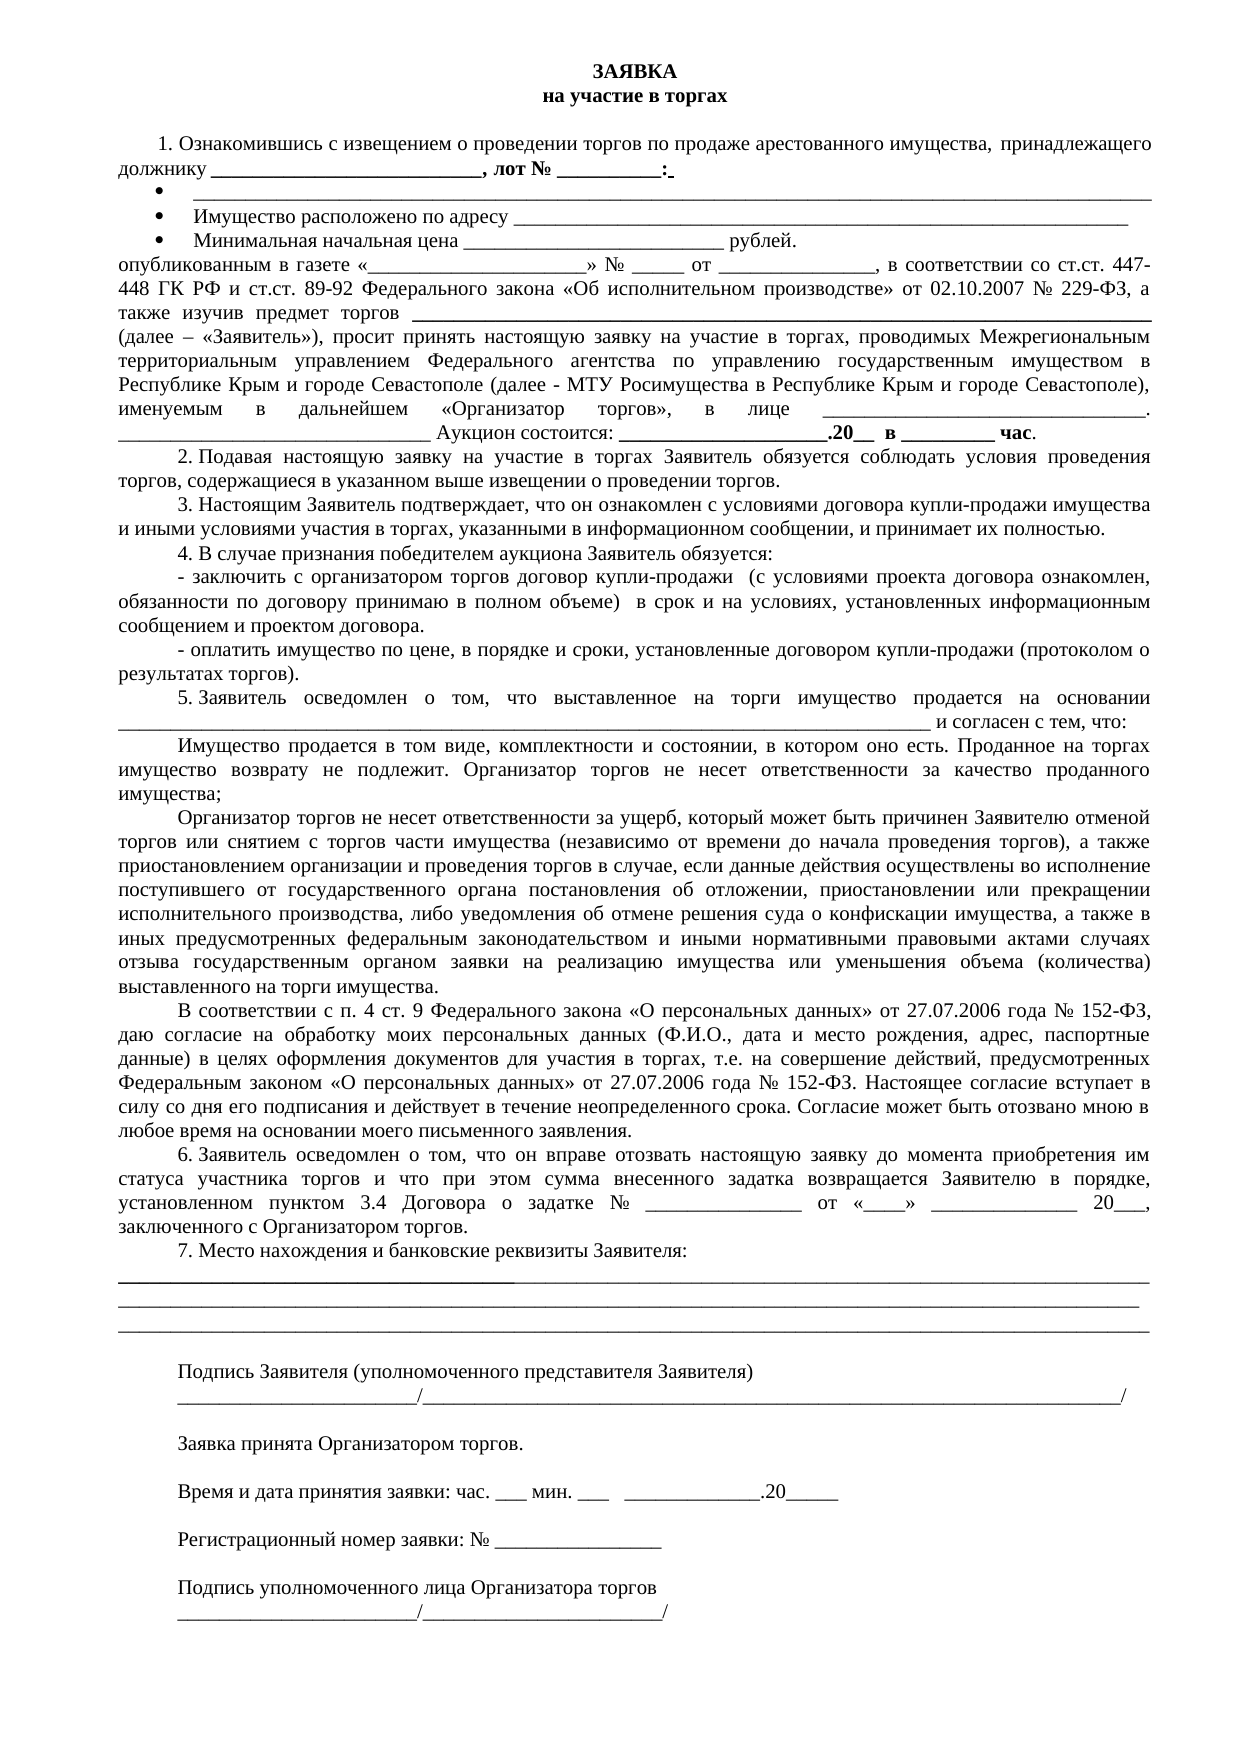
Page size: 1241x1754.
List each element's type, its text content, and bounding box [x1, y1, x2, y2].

text Подпись Заявителя (уполномоченного представителя Заявителя) [118, 1358, 1152, 1383]
text Имущество продается в том виде, комплектности и состоянии, в котором оно есть. Проданное на торгах имущество возврату не подлежит. Организатор торгов не несет ответственности за качество проданного имущества; [118, 733, 1152, 805]
text Регистрационный номер заявки: № ________________ [118, 1527, 1152, 1551]
text ___________________________________________________________________________________________________ [118, 1310, 1152, 1334]
text 1. Ознакомившись с извещением о проведении торгов по продаже арестованного имущества, принадлежащего должнику __________________________, лот № __________: [118, 131, 1152, 179]
text 7. Место нахождения и банковские реквизиты Заявителя: [118, 1238, 1152, 1262]
text 4. В случае признания победителем аукциона Заявитель обязуется: [118, 540, 1152, 564]
text 3. Настоящим Заявитель подтверждает, что он ознакомлен с условиями договора купли-продажи имущества и иными условиями участия в торгах, указанными в информационном сообщении, и принимает их полностью. [118, 492, 1152, 540]
text _______________________/___________________________________________________________________/ [118, 1383, 1152, 1407]
text Время и дата принятия заявки: час. ___ мин. ___ _____________.20_____ [118, 1479, 1152, 1503]
text 5. Заявитель осведомлен о том, что выставленное на торги имущество продается на основании ______________________________________________________________________________ и согласен с тем, что: [118, 685, 1152, 733]
text В соответствии с п. 4 ст. 9 Федерального закона «О персональных данных» от 27.07.2006 года № 152-ФЗ, даю согласие на обработку моих персональных данных (Ф.И.О., дата и место рождения, адрес, паспортные данные) в целях оформления документов для участия в торгах, т.е. на совершение действий, предусмотренных Федеральным законом «О персональных данных» от 27.07.2006 года № 152-ФЗ. Настоящее согласие вступает в силу со дня его подписания и действует в течение неопределенного срока. Согласие может быть отозвано мною в любое время на основании моего письменного заявления. [118, 998, 1152, 1142]
text 6. Заявитель осведомлен о том, что он вправе отозвать настоящую заявку до момента приобретения им статуса участника торгов и что при этом сумма внесенного задатка возвращается Заявителю в порядке, установленном пунктом 3.4 Договора о задатке № _______________ от «____» ______________ 20___, заключенного с Организатором торгов. [118, 1142, 1152, 1238]
text ___________________________________________________________________________________________________ [118, 1262, 1152, 1286]
text Организатор торгов не несет ответственности за ущерб, который может быть причинен Заявителю отменой торгов или снятием с торгов части имущества (независимо от времени до начала проведения торгов), а также приостановлением организации и проведения торгов в случае, если данные действия осуществлены во исполнение поступившего от государственного органа постановления об отложении, приостановлении или прекращении исполнительного производства, либо уведомления об отмене решения суда о конфискации имущества, а также в иных предусмотренных федеральным законодательством и иными нормативными правовыми актами случаях отзыва государственным органом заявки на реализацию имущества или уменьшения объема (количества) выставленного на торги имущества. [118, 805, 1152, 998]
list Минимальная начальная цена _________________________ рублей. [156, 228, 1152, 252]
text Подпись уполномоченного лица Организатора торгов [118, 1575, 1152, 1599]
text 2. Подавая настоящую заявку на участие в торгах Заявитель обязуется соблюдать условия проведения торгов, содержащиеся в указанном выше извещении о проведении торгов. [118, 444, 1152, 492]
list ____________________________________________________________________________________________ [156, 179, 1152, 203]
text опубликованным в газете «_____________________» № _____ от _______________, в соответствии со ст.ст. 447-448 ГК РФ и ст.ст. 89-92 Федерального закона «Об исполнительном производстве» от 02.10.2007 № 229-ФЗ, а также изучив предмет торгов _______________________________________________________________________ (далее – «Заявитель»), просит принять настоящую заявку на участие в торгах, проводимых Межрегиональным территориальным управлением Федерального агентства по управлению государственным имуществом в Республике Крым и городе Севастополе (далее - МТУ Росимущества в Республике Крым и городе Севастополе), именуемым в дальнейшем «Организатор торгов», в лице _______________________________. ______________________________ Аукцион состоится: ____________________.20__ в _________ час. [118, 252, 1152, 444]
list Имущество расположено по адресу ___________________________________________________________ [156, 203, 1152, 228]
text ЗАЯВКА на участие в торгах [118, 59, 1152, 107]
text - оплатить имущество по цене, в порядке и сроки, установленные договором купли-продажи (протоколом о результатах торгов). [118, 637, 1152, 685]
text __________________________________________________________________________________________________ [118, 1286, 1152, 1310]
text _______________________/_______________________/ [118, 1599, 1152, 1623]
text Заявка принята Организатором торгов. [118, 1431, 1152, 1455]
text - заключить с организатором торгов договор купли-продажи (с условиями проекта договора ознакомлен, обязанности по договору принимаю в полном объеме) в срок и на условиях, установленных информационным сообщением и проектом договора. [118, 564, 1152, 637]
